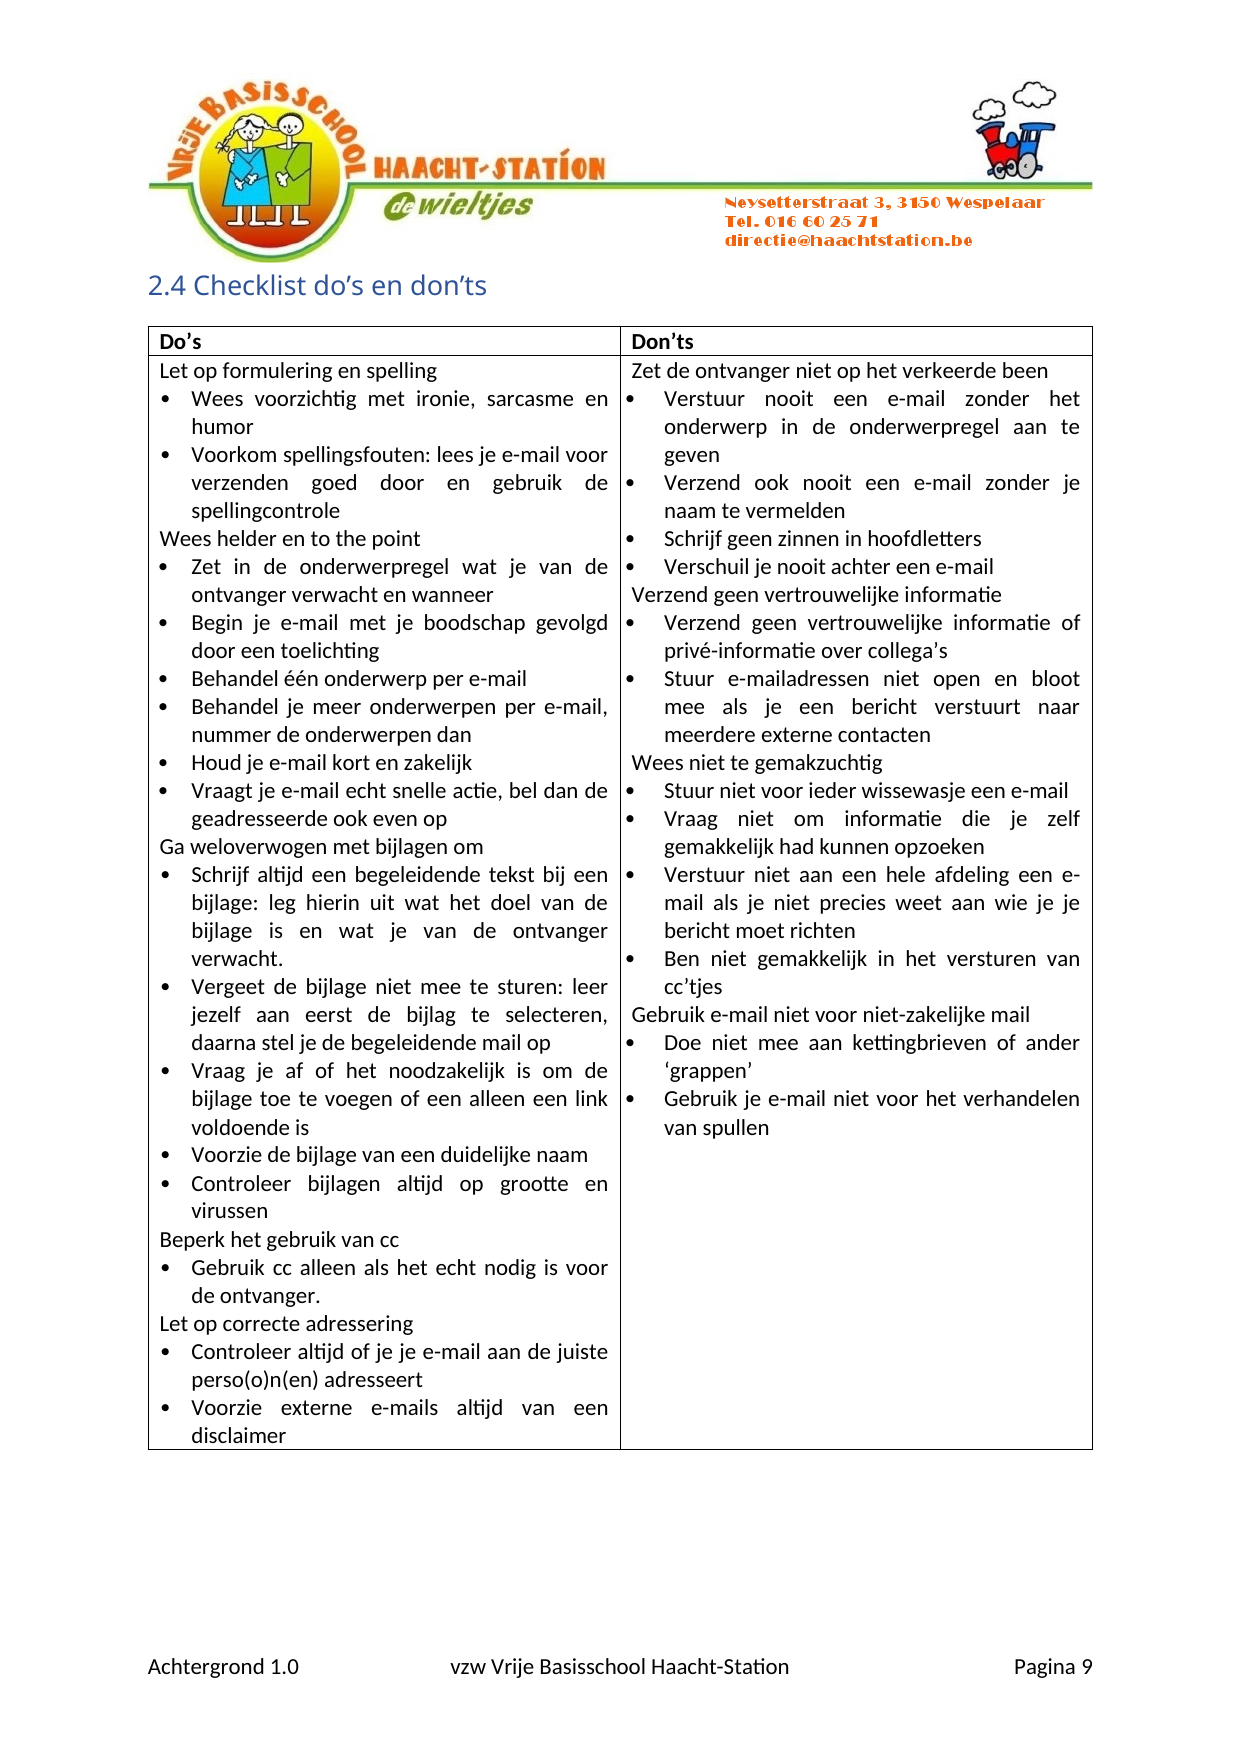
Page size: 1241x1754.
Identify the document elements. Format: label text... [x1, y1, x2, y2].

table_header Don’ts [621, 327, 1092, 355]
table_cell Zet de ontvanger niet op het verkeerde been Verstuur nooit een e-mail zonder het onderwerp in de onderwerpregel aan te geven Verzend ook nooit een e-mail zonder je naam te vermelden Schrijf geen zinnen in hoofdletters Verschuil je nooit achter een e-mail Verzend geen vertrouwelijke informatie Verzend geen vertrouwelijke informatie of privé-informatie over collega’s Stuur e-mailadressen niet open en bloot mee als je een bericht verstuurt naar meerdere externe contacten Wees niet te gemakzuchtig Stuur niet voor ieder wissewasje een e-mail Vraag niet om informatie die je zelf gemakkelijk had kunnen opzoeken Verstuur niet aan een hele afdeling een e-mail als je niet precies weet aan wie je je bericht moet richten Ben niet gemakkelijk in het versturen van cc’tjes Gebruik e-mail niet voor niet-zakelijke mail Doe niet mee aan kettingbrieven of ander ‘grappen’ Gebruik je e-mail niet voor het verhandelen van spullen [621, 356, 1092, 1449]
table_header Do’s [149, 327, 620, 355]
picture [147, 73, 1093, 263]
table_cell Let op formulering en spelling Wees voorzichtig met ironie, sarcasme en humor Voorkom spellingsfouten: lees je e-mail voor verzenden goed door en gebruik de spellingcontrole Wees helder en to the point Zet in de onderwerpregel wat je van de ontvanger verwacht en wanneer Begin je e-mail met je boodschap gevolgd door een toelichting Behandel één onderwerp per e-mail Behandel je meer onderwerpen per e-mail, nummer de onderwerpen dan Houd je e-mail kort en zakelijk Vraagt je e-mail echt snelle actie, bel dan de geadresseerde ook even op Ga weloverwogen met bijlagen om Schrijf altijd een begeleidende tekst bij een bijlage: leg hierin uit wat het doel van de bijlage is en wat je van de ontvanger verwacht. Vergeet de bijlage niet mee te sturen: leer jezelf aan eerst de bijlag te selecteren, daarna stel je de begeleidende mail op Vraag je af of het noodzakelijk is om de bijlage toe te voegen of een alleen een link voldoende is Voorzie de bijlage van een duidelijke naam Controleer bijlagen altijd op grootte en virussen Beperk het gebruik van cc Gebruik cc alleen als het echt nodig is voor de ontvanger. Let op correcte adressering Controleer altijd of je je e-mail aan de juiste perso(o)n(en) adresseert Voorzie externe e-mails altijd van een disclaimer [149, 356, 620, 1449]
subtitle 2.4 Checklist do’s en don’ts [148, 267, 1093, 304]
